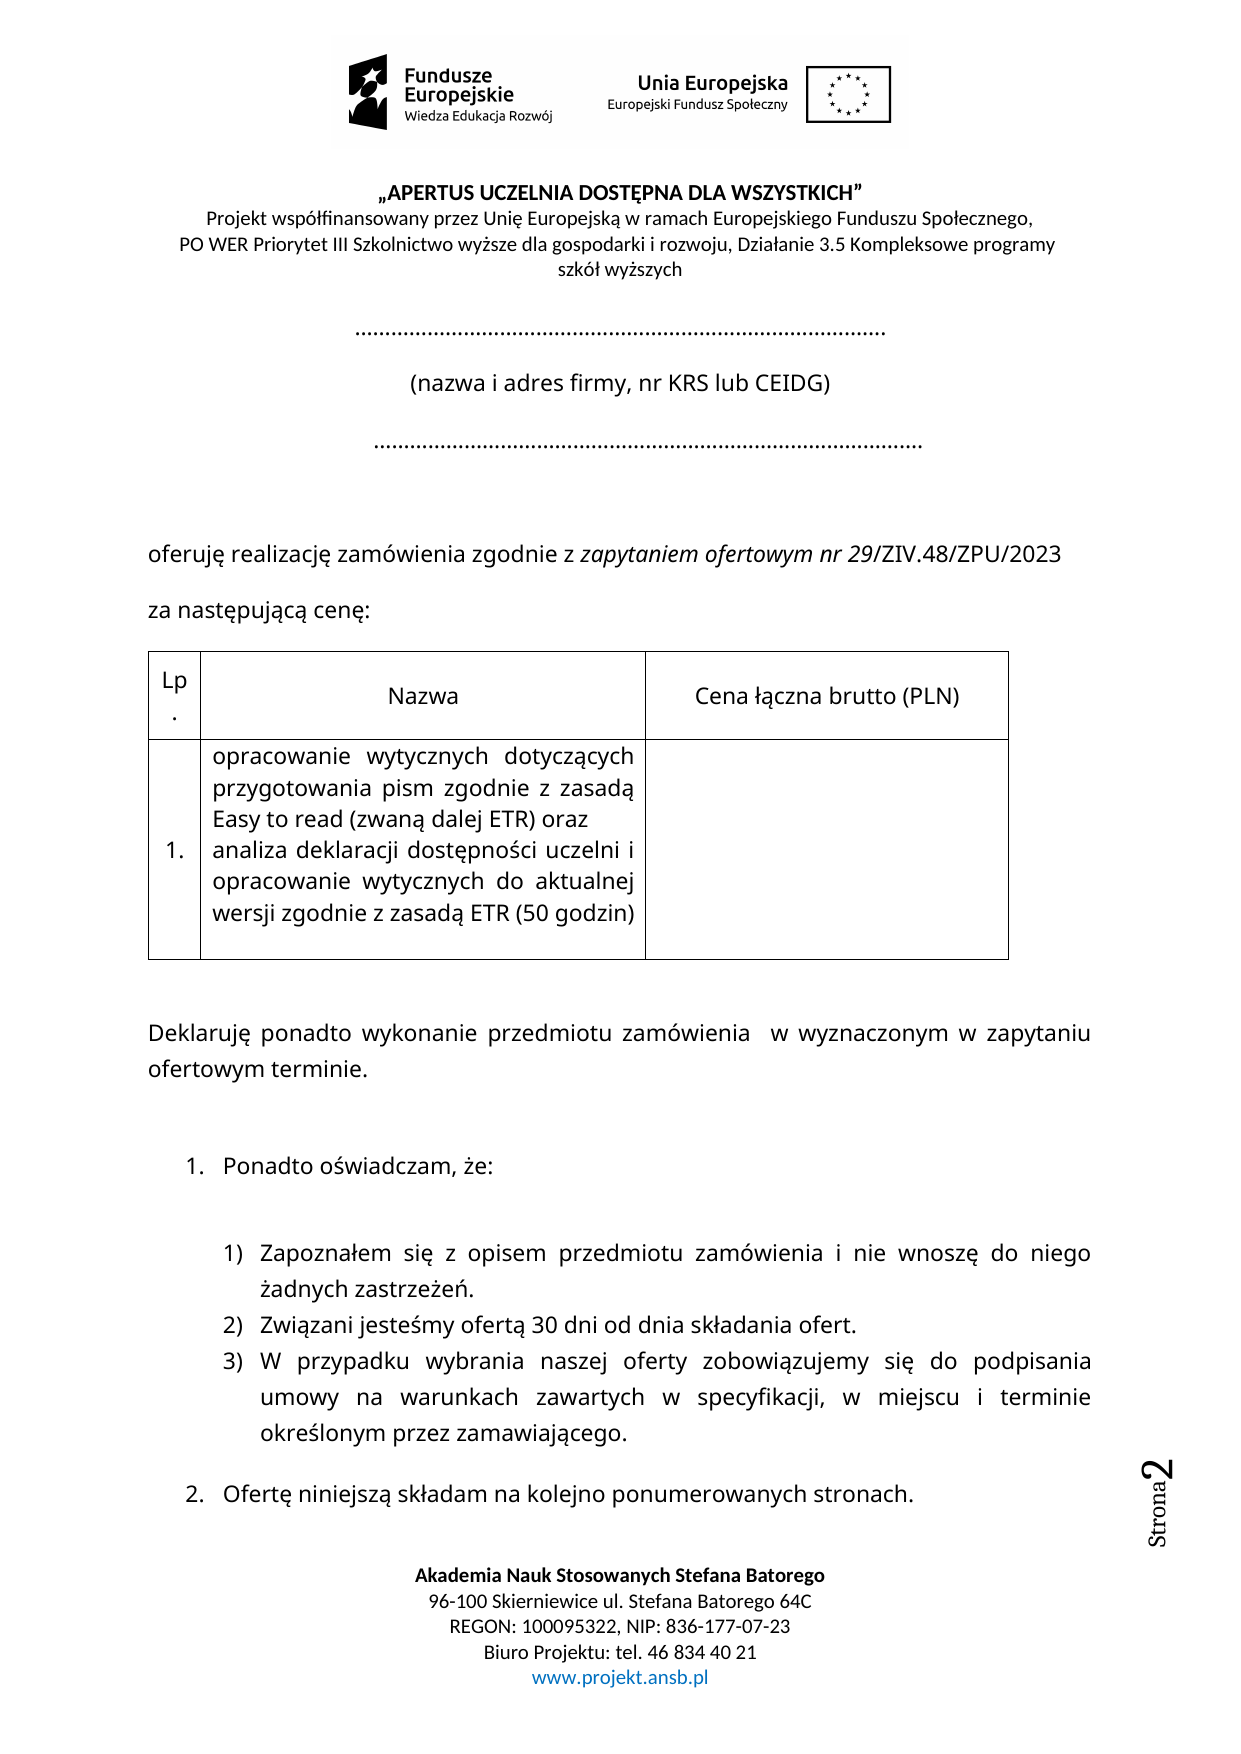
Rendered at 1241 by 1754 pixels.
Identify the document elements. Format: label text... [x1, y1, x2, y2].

table_header Nazwa [201, 652, 645, 739]
list Zapoznałem się z opisem przedmiotu zamówienia i nie wnoszę do niego żadnych zastrzeżeń. [223, 1237, 1093, 1304]
list W przypadku wybrania naszej oferty zobowiązujemy się do podpisania umowy na warunkach zawartych w specyfikacji, w miejscu i terminie określonym przez zamawiającego. [223, 1345, 1093, 1448]
table_header Lp. [149, 652, 200, 739]
table_header Cena łączna brutto (PLN) [646, 652, 1008, 739]
table_cell [646, 740, 1008, 959]
picture [330, 35, 910, 149]
table_cell 1. [149, 740, 200, 959]
text ……………………………………………………………………………. [148, 311, 1093, 342]
table_cell opracowanie wytycznych dotyczących przygotowania pism zgodnie z zasadą Easy to read (zwaną dalej ETR) oraz analiza deklaracji dostępności uczelni i opracowanie wytycznych do aktualnej wersji zgodnie z zasadą ETR (50 godzin) [201, 740, 645, 959]
text oferuję realizację zamówienia zgodnie z zapytaniem ofertowym nr 29/ZIV.48/ZPU/2023 [148, 538, 1093, 569]
list Związani jesteśmy ofertą 30 dni od dnia składania ofert. [223, 1309, 1093, 1340]
text ………………………………………………………………………………. [207, 424, 1093, 455]
text Deklaruję ponadto wykonanie przedmiotu zamówienia w wyznaczonym w zapytaniu ofertowym terminie. [148, 1017, 1093, 1084]
text za następującą cenę: [148, 594, 1093, 626]
list Ponadto oświadczam, że: [185, 1150, 1093, 1181]
list Ofertę niniejszą składam na kolejno ponumerowanych stronach. [185, 1478, 1093, 1509]
text (nazwa i adres firmy, nr KRS lub CEIDG) [148, 367, 1093, 399]
